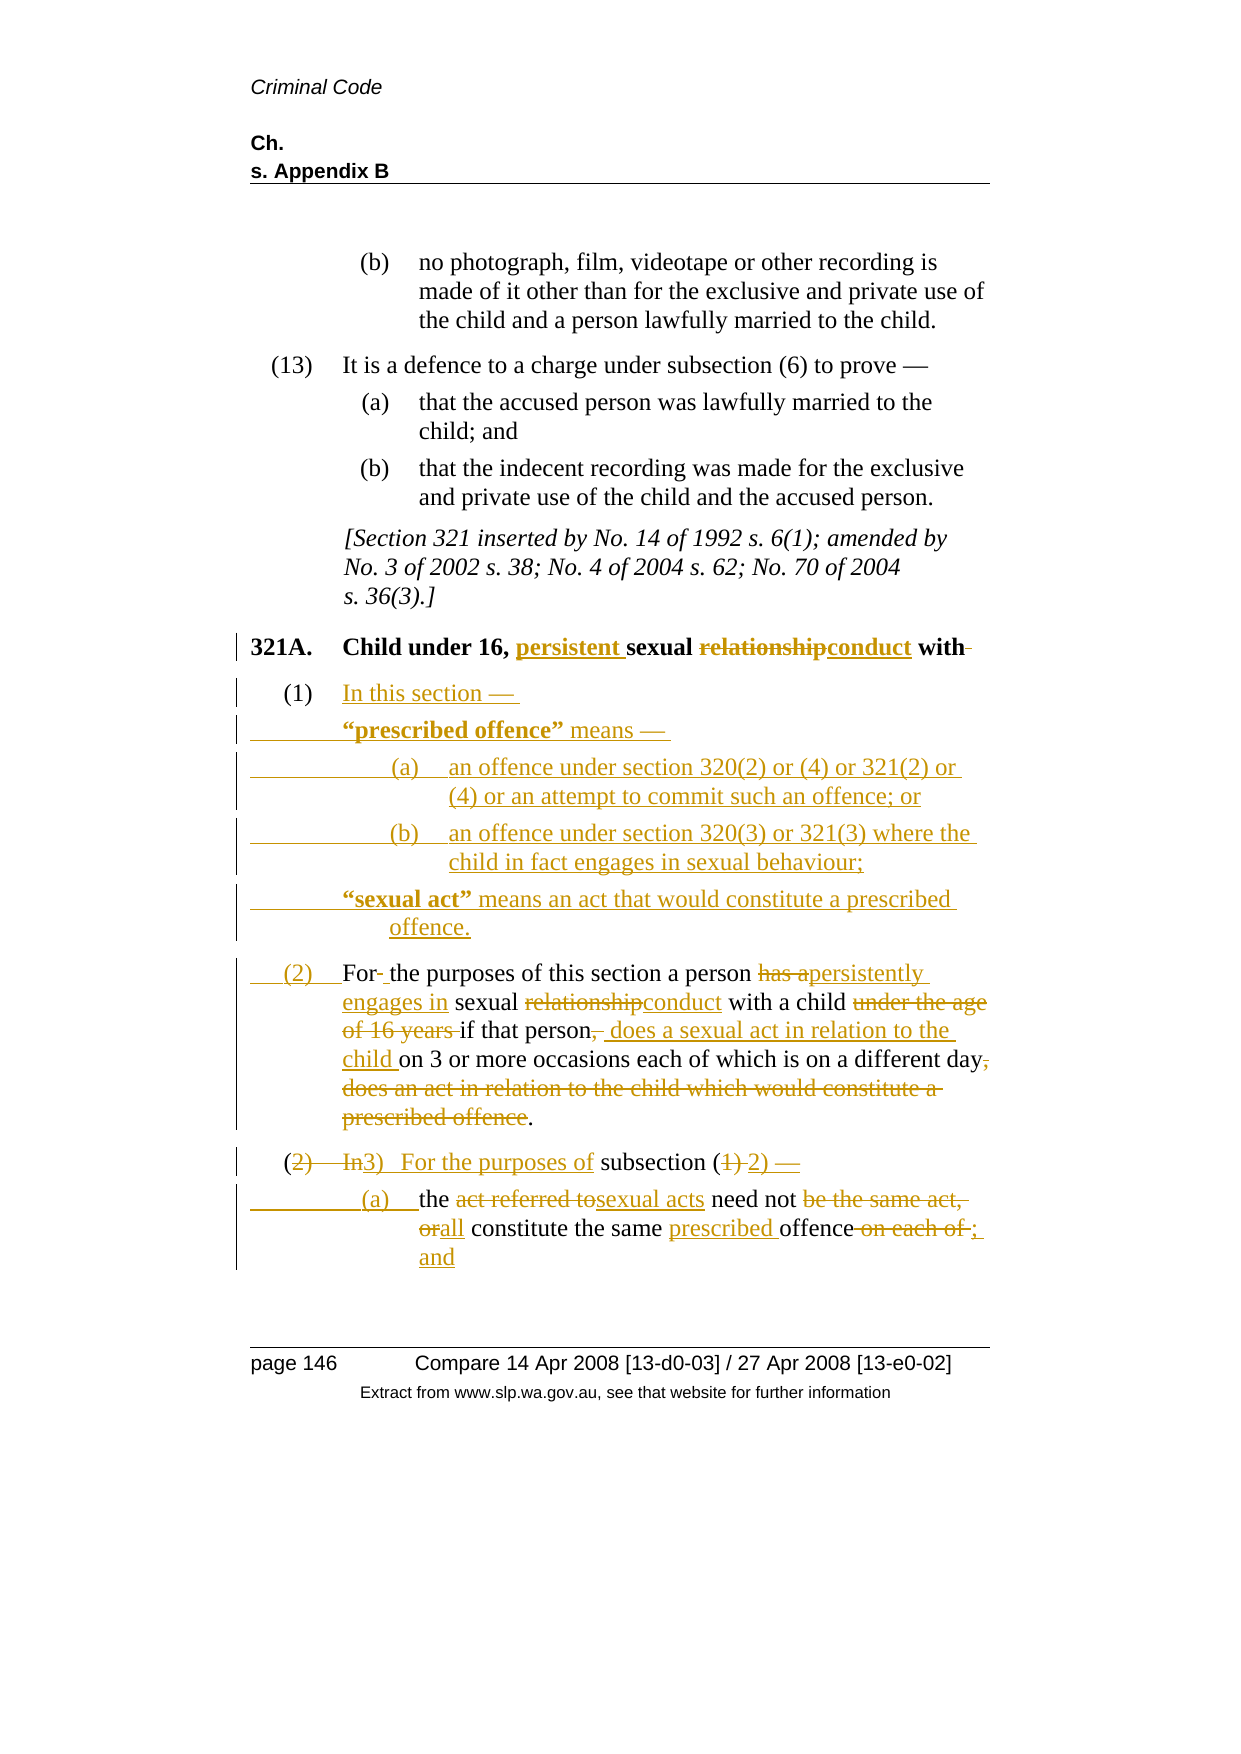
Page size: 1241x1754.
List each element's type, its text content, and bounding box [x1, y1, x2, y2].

text Forthe purposes of this section a person sexual with a child if that personon 3 or more occasions each of which is on a different day. [250, 958, 990, 1130]
subtitle 321A. Child under 16, sexual with [250, 632, 990, 661]
text [Section 321 inserted by No. 14 of 1992 s. 6(1); amended by No. 3 of 2002 s. 38; No. 4 of 2004 s. 62; No. 70 of 2004 s. 36(3).] [250, 523, 990, 609]
text (13) It is a defence to a charge under subsection (6) to prove — [250, 350, 990, 379]
text (a) that the accused person was lawfully married to the child; and [250, 387, 990, 445]
text the need not constitute the same offence [250, 1184, 990, 1270]
text ( subsection ( [250, 1147, 990, 1176]
text (b) that the indecent recording was made for the exclusive and private use of the child and the accused person. [250, 453, 990, 511]
text (1) [250, 678, 990, 707]
text (b) no photograph, film, videotape or other recording is made of it other than for the exclusive and private use of the child and a person lawfully married to the child. [250, 247, 990, 334]
